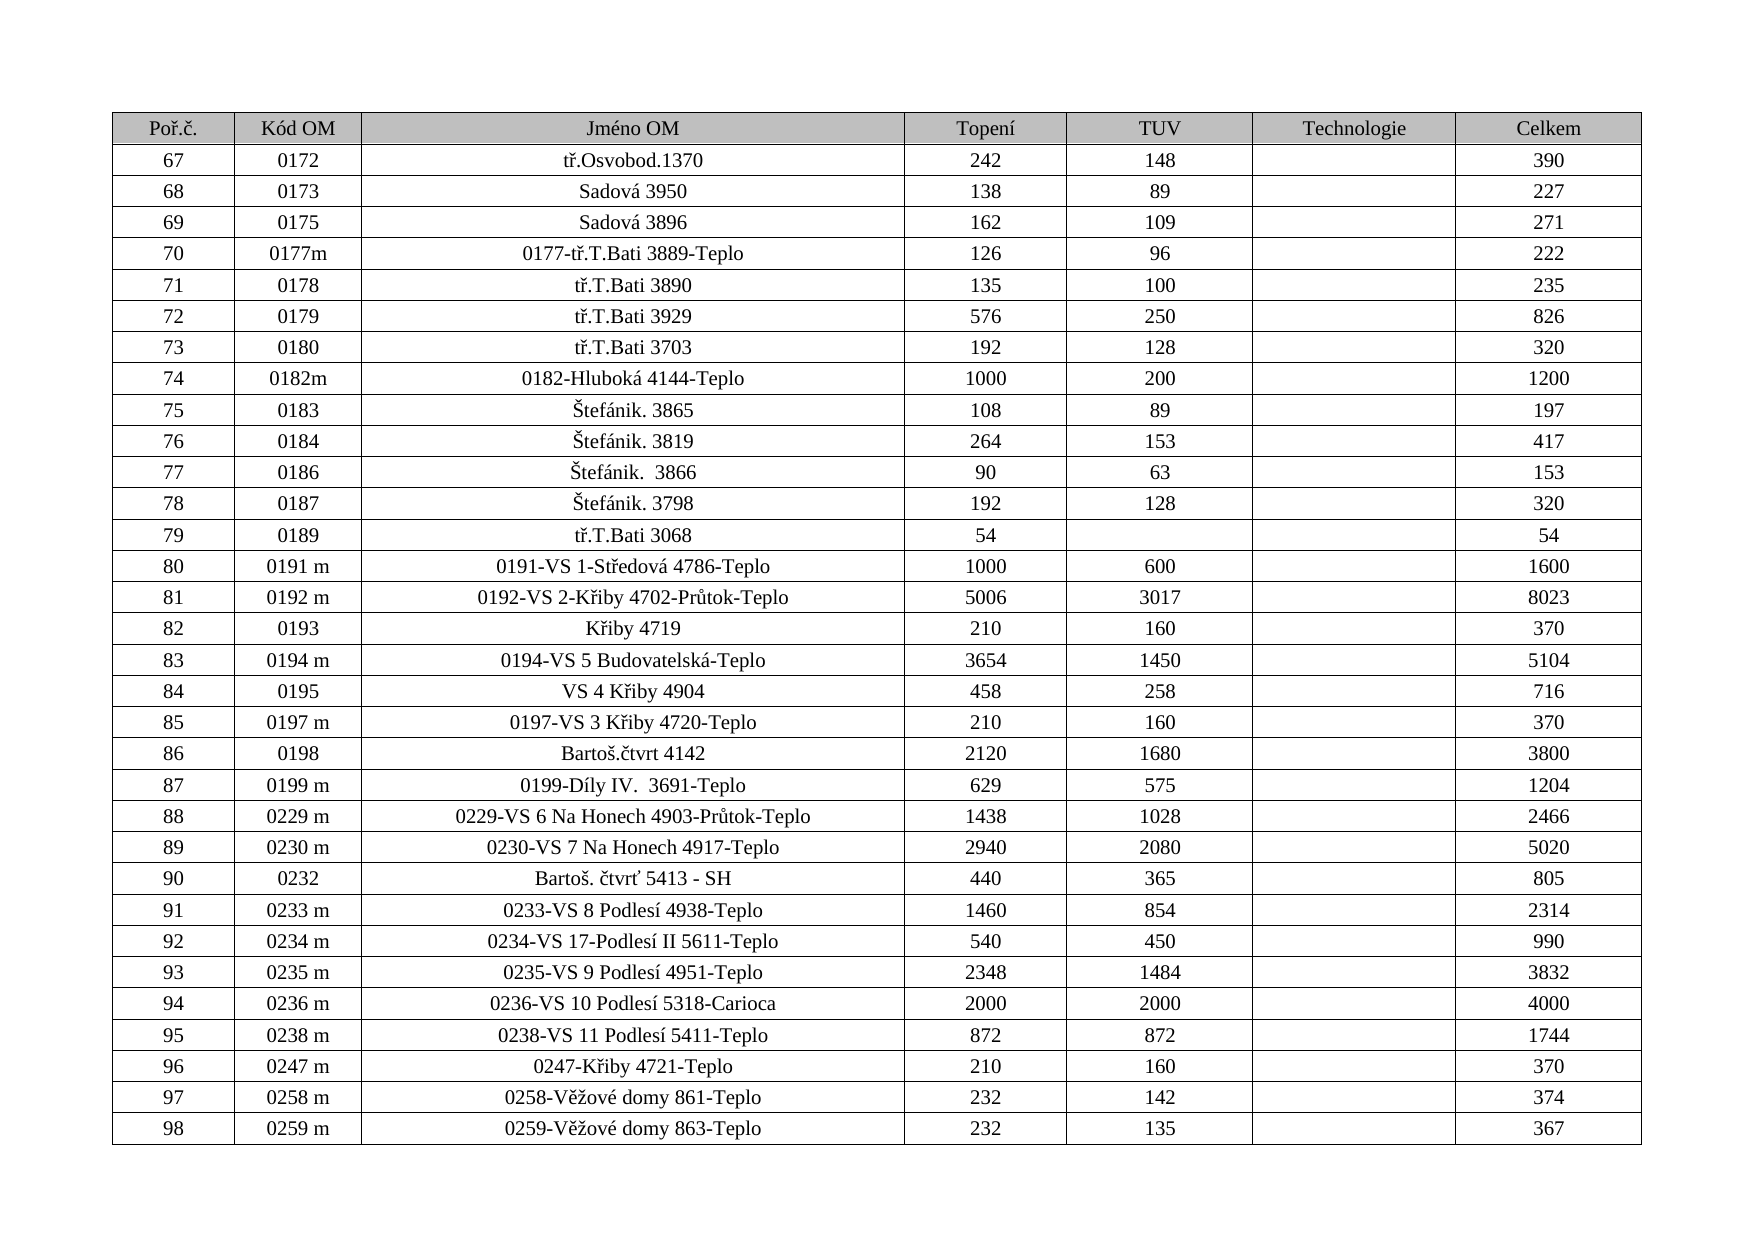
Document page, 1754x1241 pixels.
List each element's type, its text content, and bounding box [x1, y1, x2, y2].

table_cell 95 [113, 1020, 234, 1050]
table_cell 210 [905, 613, 1066, 643]
table_cell 85 [113, 707, 234, 737]
table_cell 91 [113, 895, 234, 925]
table_cell 0187 [235, 488, 361, 518]
table_cell 2000 [1067, 988, 1252, 1018]
table_cell 5104 [1456, 645, 1641, 675]
table_cell 135 [1067, 1113, 1252, 1143]
table_cell 0235 m [235, 957, 361, 987]
table_cell [1253, 770, 1455, 800]
table_cell 0238-VS 11 Podlesí 5411-Teplo [362, 1020, 904, 1050]
table_cell [1253, 332, 1455, 362]
table_cell 0192-VS 2-Křiby 4702-Průtok-Teplo [362, 582, 904, 612]
table_cell 716 [1456, 676, 1641, 706]
table_cell [1253, 863, 1455, 893]
table_cell 0195 [235, 676, 361, 706]
table_cell [1253, 207, 1455, 237]
table_cell 63 [1067, 457, 1252, 487]
table_cell 89 [113, 832, 234, 862]
table_cell 222 [1456, 238, 1641, 268]
table_cell Sadová 3950 [362, 176, 904, 206]
table_cell 96 [113, 1051, 234, 1081]
table_cell tř.T.Bati 3068 [362, 520, 904, 550]
table_cell 3017 [1067, 582, 1252, 612]
table_cell 1680 [1067, 738, 1252, 768]
table_cell 0194 m [235, 645, 361, 675]
table_cell 80 [113, 551, 234, 581]
table_cell 0238 m [235, 1020, 361, 1050]
table_cell 370 [1456, 1051, 1641, 1081]
table_cell VS 4 Křiby 4904 [362, 676, 904, 706]
table_cell 232 [905, 1113, 1066, 1143]
table_cell 1000 [905, 363, 1066, 393]
table_cell 0229 m [235, 801, 361, 831]
table_cell 990 [1456, 926, 1641, 956]
table_cell 2120 [905, 738, 1066, 768]
table_cell 88 [113, 801, 234, 831]
table_cell 0258-Věžové domy 861-Teplo [362, 1082, 904, 1112]
table_cell 629 [905, 770, 1066, 800]
table_cell Štefánik. 3866 [362, 457, 904, 487]
table_cell 74 [113, 363, 234, 393]
table_cell 1000 [905, 551, 1066, 581]
table_cell 0229-VS 6 Na Honech 4903-Průtok-Teplo [362, 801, 904, 831]
table_cell [1253, 520, 1455, 550]
table_cell 235 [1456, 270, 1641, 300]
table_cell 70 [113, 238, 234, 268]
table_cell 0173 [235, 176, 361, 206]
table_cell 98 [113, 1113, 234, 1143]
table_cell 54 [905, 520, 1066, 550]
table_cell [1253, 613, 1455, 643]
table_cell 0183 [235, 395, 361, 425]
table_cell 128 [1067, 488, 1252, 518]
table_cell 458 [905, 676, 1066, 706]
table_cell [1253, 988, 1455, 1018]
table_cell 0191-VS 1-Středová 4786-Teplo [362, 551, 904, 581]
table_cell [1253, 176, 1455, 206]
table_cell [1253, 551, 1455, 581]
table_cell Štefánik. 3798 [362, 488, 904, 518]
table_cell 0175 [235, 207, 361, 237]
table_cell [1253, 426, 1455, 456]
table_cell 0199-Díly IV. 3691-Teplo [362, 770, 904, 800]
table_cell 5006 [905, 582, 1066, 612]
table_cell 0259 m [235, 1113, 361, 1143]
table_cell 320 [1456, 488, 1641, 518]
table_cell 242 [905, 145, 1066, 175]
table_cell Bartoš.čtvrt 4142 [362, 738, 904, 768]
table_cell 71 [113, 270, 234, 300]
table_cell [1253, 801, 1455, 831]
table_cell 128 [1067, 332, 1252, 362]
table_cell 153 [1456, 457, 1641, 487]
table_cell 126 [905, 238, 1066, 268]
table_header Poř.č. [113, 113, 234, 143]
table_cell 200 [1067, 363, 1252, 393]
table_cell 8023 [1456, 582, 1641, 612]
table_cell 93 [113, 957, 234, 987]
table_cell 0197 m [235, 707, 361, 737]
table_cell 2314 [1456, 895, 1641, 925]
table_cell 3832 [1456, 957, 1641, 987]
table_cell 854 [1067, 895, 1252, 925]
table_cell 0258 m [235, 1082, 361, 1112]
table_cell 805 [1456, 863, 1641, 893]
table_cell 135 [905, 270, 1066, 300]
table_cell 72 [113, 301, 234, 331]
table_cell 232 [905, 1082, 1066, 1112]
table_cell 3800 [1456, 738, 1641, 768]
table_cell 78 [113, 488, 234, 518]
table_cell [1253, 926, 1455, 956]
table_cell 68 [113, 176, 234, 206]
table_cell [1253, 1051, 1455, 1081]
table_cell 0177-tř.T.Bati 3889-Teplo [362, 238, 904, 268]
table_cell 0186 [235, 457, 361, 487]
table_cell 0179 [235, 301, 361, 331]
table_cell [1253, 238, 1455, 268]
table_cell 1450 [1067, 645, 1252, 675]
table_cell [1253, 488, 1455, 518]
table_cell 0236-VS 10 Podlesí 5318-Carioca [362, 988, 904, 1018]
table_cell 0230 m [235, 832, 361, 862]
table_cell 0247-Křiby 4721-Teplo [362, 1051, 904, 1081]
table_cell tř.T.Bati 3929 [362, 301, 904, 331]
table_cell [1253, 457, 1455, 487]
table_cell 600 [1067, 551, 1252, 581]
table_cell 109 [1067, 207, 1252, 237]
table_cell 367 [1456, 1113, 1641, 1143]
table_cell 540 [905, 926, 1066, 956]
table_cell 5020 [1456, 832, 1641, 862]
table_cell [1253, 301, 1455, 331]
table_cell 84 [113, 676, 234, 706]
table_cell Štefánik. 3819 [362, 426, 904, 456]
table_cell 160 [1067, 1051, 1252, 1081]
table_cell 210 [905, 707, 1066, 737]
table_cell 77 [113, 457, 234, 487]
table_cell 2466 [1456, 801, 1641, 831]
table_cell 0232 [235, 863, 361, 893]
table_cell 87 [113, 770, 234, 800]
table_cell [1067, 520, 1252, 550]
table_cell 210 [905, 1051, 1066, 1081]
table_cell 0198 [235, 738, 361, 768]
table_cell 2940 [905, 832, 1066, 862]
table_cell [1253, 832, 1455, 862]
table_cell [1253, 582, 1455, 612]
table_cell 1200 [1456, 363, 1641, 393]
table_cell [1253, 1113, 1455, 1143]
table_cell 94 [113, 988, 234, 1018]
table_cell 0235-VS 9 Podlesí 4951-Teplo [362, 957, 904, 987]
table_cell 227 [1456, 176, 1641, 206]
table_cell 192 [905, 488, 1066, 518]
table_cell 271 [1456, 207, 1641, 237]
table_cell 390 [1456, 145, 1641, 175]
table_header Celkem [1456, 113, 1641, 143]
table_cell 0233 m [235, 895, 361, 925]
table_cell 0182-Hluboká 4144-Teplo [362, 363, 904, 393]
table_cell 417 [1456, 426, 1641, 456]
table_cell [1253, 957, 1455, 987]
table_cell 250 [1067, 301, 1252, 331]
table_cell 0247 m [235, 1051, 361, 1081]
table_cell tř.Osvobod.1370 [362, 145, 904, 175]
table_cell 73 [113, 332, 234, 362]
table_cell tř.T.Bati 3703 [362, 332, 904, 362]
table_cell 0259-Věžové domy 863-Teplo [362, 1113, 904, 1143]
table_cell 0180 [235, 332, 361, 362]
table_cell 69 [113, 207, 234, 237]
table_cell [1253, 645, 1455, 675]
table_cell 0234 m [235, 926, 361, 956]
table_cell 0191 m [235, 551, 361, 581]
table_cell 0177m [235, 238, 361, 268]
table_cell 0197-VS 3 Křiby 4720-Teplo [362, 707, 904, 737]
table_cell 0182m [235, 363, 361, 393]
table_cell 0192 m [235, 582, 361, 612]
table_cell 153 [1067, 426, 1252, 456]
table_cell [1253, 1020, 1455, 1050]
table_cell 258 [1067, 676, 1252, 706]
table_cell 67 [113, 145, 234, 175]
table_cell 142 [1067, 1082, 1252, 1112]
table_cell 86 [113, 738, 234, 768]
table_cell 370 [1456, 613, 1641, 643]
table_cell 92 [113, 926, 234, 956]
table_cell 365 [1067, 863, 1252, 893]
table_cell tř.T.Bati 3890 [362, 270, 904, 300]
table_cell 1438 [905, 801, 1066, 831]
table_cell 3654 [905, 645, 1066, 675]
table_cell 2000 [905, 988, 1066, 1018]
table_cell 76 [113, 426, 234, 456]
table_cell 264 [905, 426, 1066, 456]
table_header Technologie [1253, 113, 1455, 143]
table_cell 826 [1456, 301, 1641, 331]
table_cell 1744 [1456, 1020, 1641, 1050]
table_cell 1204 [1456, 770, 1641, 800]
table_cell 160 [1067, 613, 1252, 643]
table_cell 197 [1456, 395, 1641, 425]
table_cell 4000 [1456, 988, 1641, 1018]
table_cell 0199 m [235, 770, 361, 800]
table_cell 1600 [1456, 551, 1641, 581]
table_cell 320 [1456, 332, 1641, 362]
table_cell 0230-VS 7 Na Honech 4917-Teplo [362, 832, 904, 862]
table_cell 0172 [235, 145, 361, 175]
table_header Topení [905, 113, 1066, 143]
table_cell 2080 [1067, 832, 1252, 862]
table_header Jméno OM [362, 113, 904, 143]
table_cell 450 [1067, 926, 1252, 956]
table_cell 79 [113, 520, 234, 550]
table_cell 0193 [235, 613, 361, 643]
table_cell Křiby 4719 [362, 613, 904, 643]
table_cell 97 [113, 1082, 234, 1112]
table_cell Sadová 3896 [362, 207, 904, 237]
table_cell 82 [113, 613, 234, 643]
table_cell 100 [1067, 270, 1252, 300]
table_cell 96 [1067, 238, 1252, 268]
table_cell 81 [113, 582, 234, 612]
table_cell [1253, 145, 1455, 175]
table_cell [1253, 895, 1455, 925]
table_cell 89 [1067, 395, 1252, 425]
table_cell 1028 [1067, 801, 1252, 831]
table_cell [1253, 676, 1455, 706]
table_cell 0178 [235, 270, 361, 300]
table_cell 54 [1456, 520, 1641, 550]
table_cell 0233-VS 8 Podlesí 4938-Teplo [362, 895, 904, 925]
table_cell 2348 [905, 957, 1066, 987]
table_header Kód OM [235, 113, 361, 143]
table_cell 374 [1456, 1082, 1641, 1112]
table_cell 162 [905, 207, 1066, 237]
table_cell 0184 [235, 426, 361, 456]
table_cell 90 [113, 863, 234, 893]
table_cell 440 [905, 863, 1066, 893]
table_cell 138 [905, 176, 1066, 206]
table_cell 0194-VS 5 Budovatelská-Teplo [362, 645, 904, 675]
table_cell [1253, 270, 1455, 300]
table_cell 1484 [1067, 957, 1252, 987]
table_cell 0236 m [235, 988, 361, 1018]
table_cell 1460 [905, 895, 1066, 925]
table_cell 576 [905, 301, 1066, 331]
table_cell 108 [905, 395, 1066, 425]
table_cell Štefánik. 3865 [362, 395, 904, 425]
table_cell Bartoš. čtvrť 5413 - SH [362, 863, 904, 893]
table_cell 89 [1067, 176, 1252, 206]
table_cell [1253, 707, 1455, 737]
table_cell 160 [1067, 707, 1252, 737]
table_cell 872 [905, 1020, 1066, 1050]
table_cell 872 [1067, 1020, 1252, 1050]
table_cell 148 [1067, 145, 1252, 175]
table_cell 90 [905, 457, 1066, 487]
table_cell [1253, 395, 1455, 425]
table_cell 0189 [235, 520, 361, 550]
table_cell 83 [113, 645, 234, 675]
table_cell 75 [113, 395, 234, 425]
table_cell 0234-VS 17-Podlesí II 5611-Teplo [362, 926, 904, 956]
table_header TUV [1067, 113, 1252, 143]
table_cell [1253, 363, 1455, 393]
table_cell 192 [905, 332, 1066, 362]
table_cell [1253, 738, 1455, 768]
table_cell 575 [1067, 770, 1252, 800]
table_cell 370 [1456, 707, 1641, 737]
table_cell [1253, 1082, 1455, 1112]
